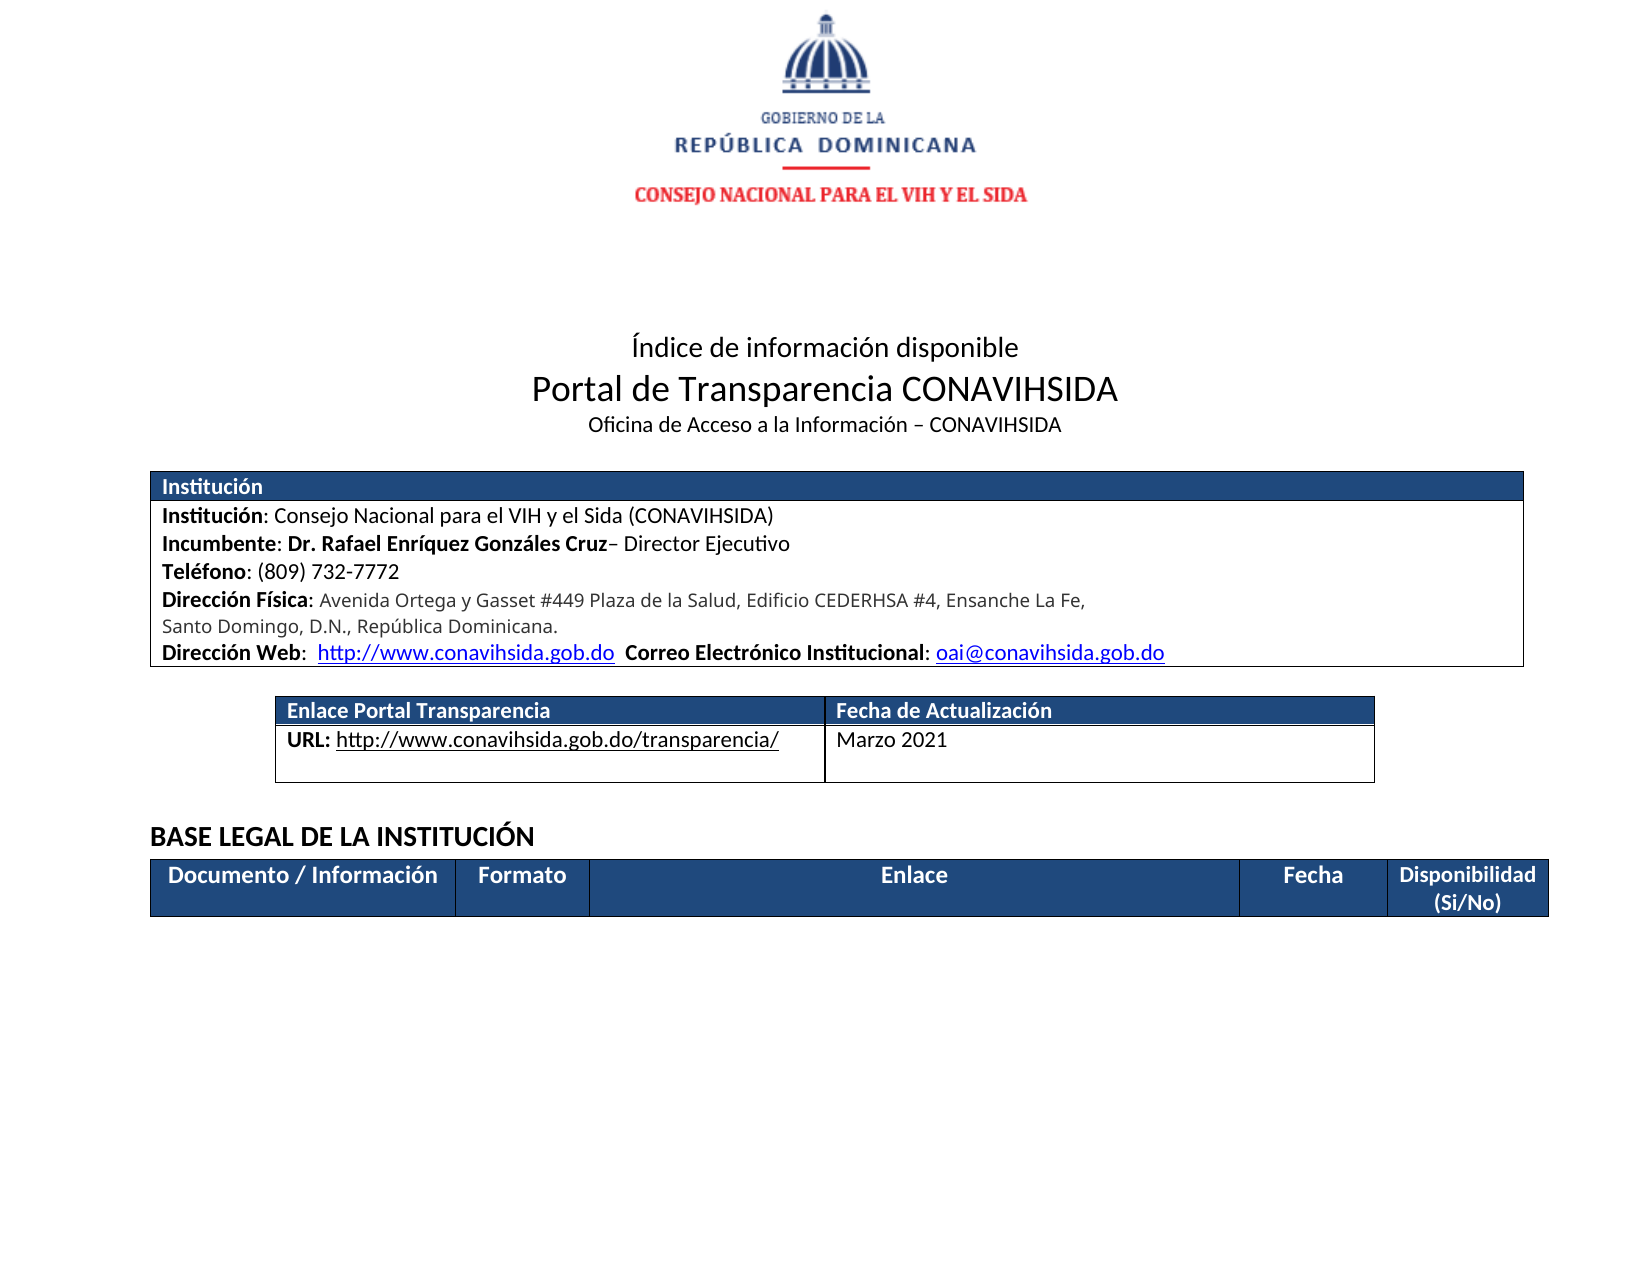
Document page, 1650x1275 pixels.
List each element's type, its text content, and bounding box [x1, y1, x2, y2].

table_header Fecha [1240, 860, 1387, 916]
table_header Formato [456, 860, 589, 916]
table_header Fecha de Actualización [826, 697, 1374, 724]
table_header Enlace Portal Transparencia [276, 697, 824, 724]
table_header Institución [151, 472, 1523, 500]
table_cell URL: http://www.conavihsida.gob.do/transparencia/ [276, 726, 824, 782]
picture [578, 0, 1072, 258]
table_header Enlace [590, 860, 1239, 916]
table_cell Marzo 2021 [826, 726, 1374, 782]
table_cell Institución: Consejo Nacional para el VIH y el Sida (CONAVIHSIDA) Incumbente: Dr. Rafael Enríquez Gonzáles Cruz– Director Ejecutivo Teléfono: (809) 732-7772 Dirección Física: Avenida Ortega y Gasset #449 Plaza de la Salud, Edificio CEDERHSA #4, Ensanche La Fe, Santo Domingo, D.N., República Dominicana. Dirección Web: http://www.conavihsida.gob.do Correo Electrónico Institucional: oai@conavihsida.gob.do [151, 501, 1523, 666]
table_header Documento / Información [151, 860, 455, 916]
table_header Disponibilidad (Si/No) [1388, 860, 1548, 916]
text Índice de información disponible Portal de Transparencia CONAVIHSIDA Oficina de Acceso a la Información – CONAVIHSIDA [150, 329, 1500, 438]
text BASE LEGAL DE LA INSTITUCIÓN [150, 818, 1500, 853]
